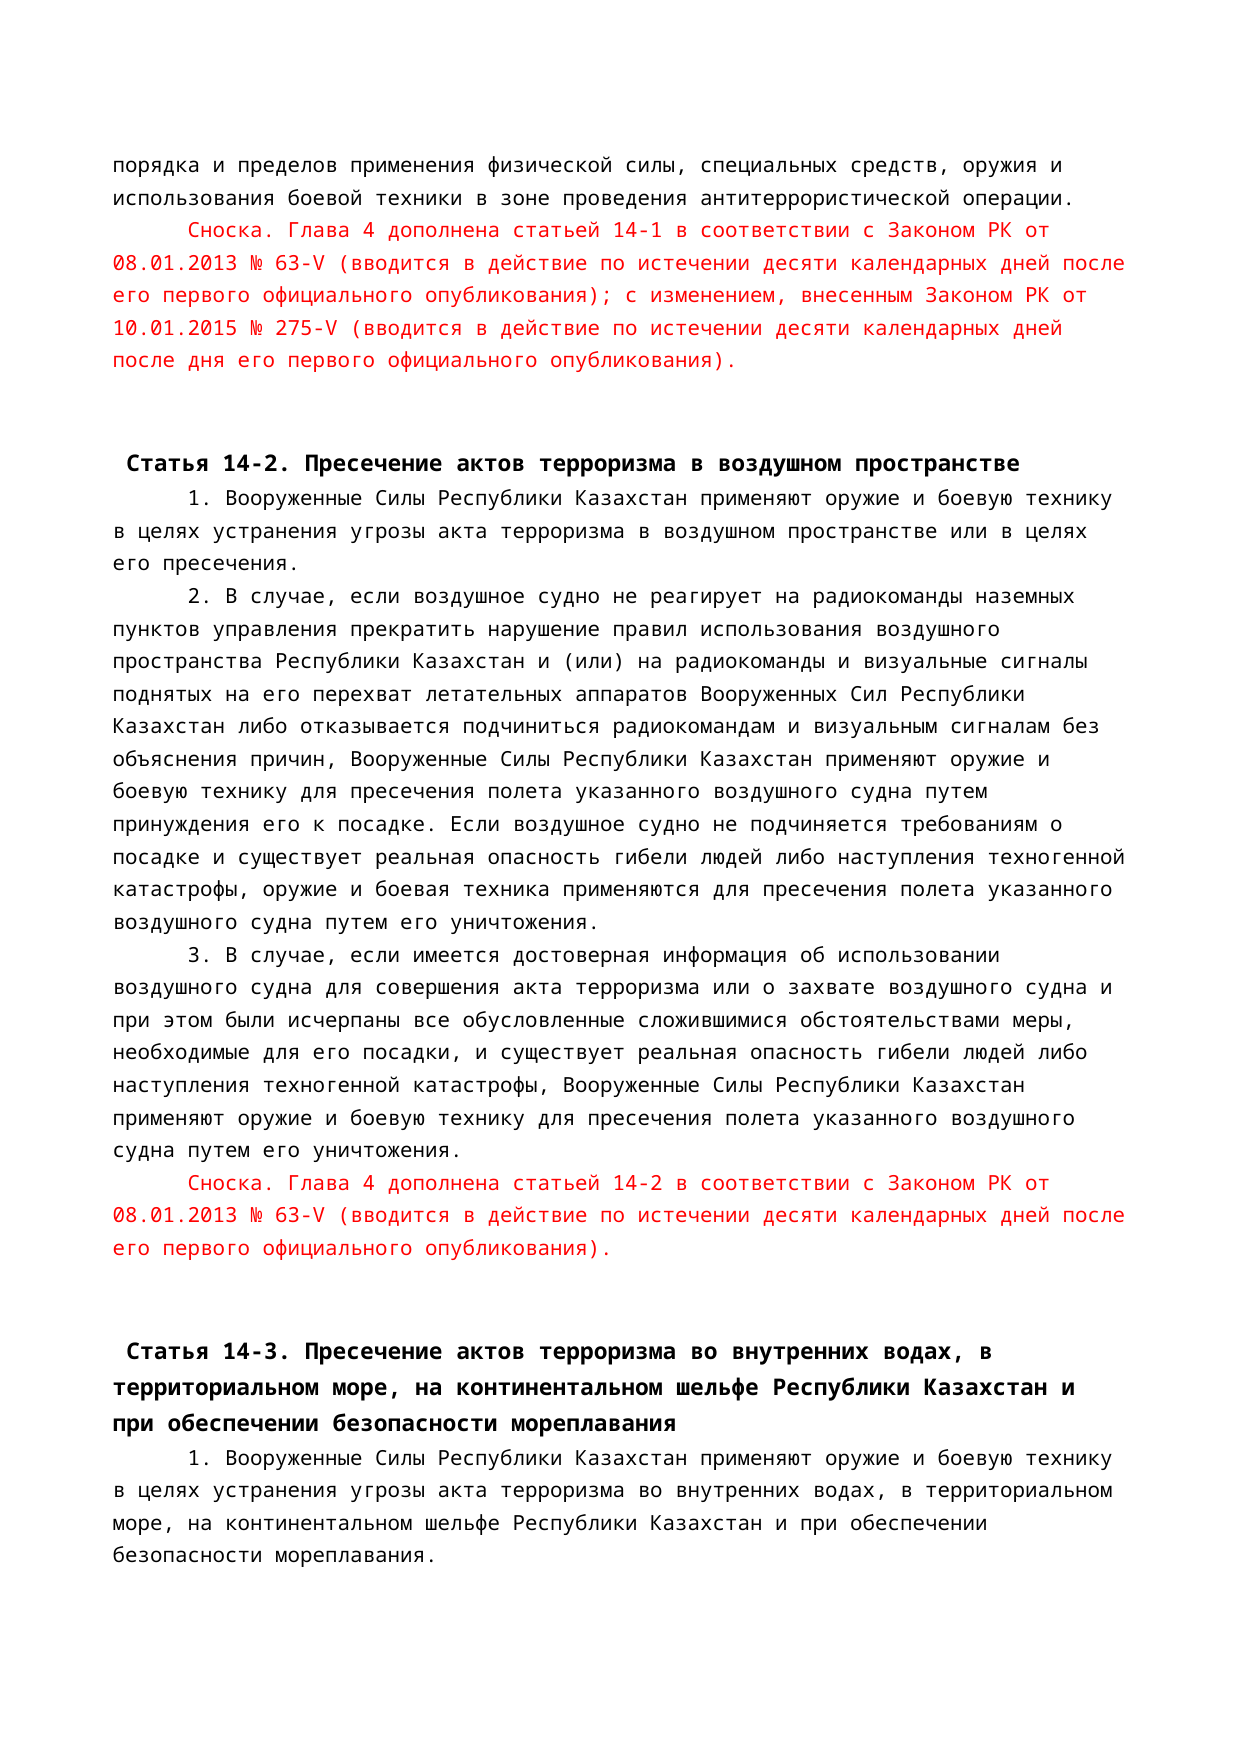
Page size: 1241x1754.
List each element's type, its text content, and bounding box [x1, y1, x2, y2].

text 1. Вооруженные Силы Республики Казахстан применяют оружие и боевую технику в целях устранения угрозы акта терроризма во внутренних водах, в территориальном море, на континентальном шельфе Республики Казахстан и при обеспечении безопасности мореплавания. [112, 1443, 1128, 1569]
text 1. Вооруженные Силы Республики Казахстан применяют оружие и боевую технику в целях устранения угрозы акта терроризма в воздушном пространстве или в целях его пресечения. [112, 483, 1128, 577]
text Статья 14-2. Пресечение актов терроризма в воздушном пространстве [112, 447, 1128, 478]
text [112, 150, 1128, 211]
text Сноска. Глава 4 дополнена статьей 14-2 в соответствии с Законом РК от 08.01.2013 № 63-V (вводится в действие по истечении десяти календарных дней после его первого официального опубликования). [112, 1168, 1128, 1330]
text Сноска. Глава 4 дополнена статьей 14-1 в соответствии с Законом РК от 08.01.2013 № 63-V (вводится в действие по истечении десяти календарных дней после его первого официального опубликования); с изменением, внесенным Законом РК от 10.01.2015 № 275-V (вводится в действие по истечении десяти календарных дней после дня его первого официального опубликования). [112, 215, 1128, 443]
text Статья 14-3. Пресечение актов терроризма во внутренних водах, в территориальном море, на континентальном шельфе Республики Казахстан и при обеспечении безопасности мореплавания [112, 1335, 1128, 1438]
text 3. В случае, если имеется достоверная информация об использовании воздушного судна для совершения акта терроризма или о захвате воздушного судна и при этом были исчерпаны все обусловленные сложившимися обстоятельствами меры, необходимые для его посадки, и существует реальная опасность гибели людей либо наступления техногенной катастрофы, Вооруженные Силы Республики Казахстан применяют оружие и боевую технику для пресечения полета указанного воздушного судна путем его уничтожения. [112, 940, 1128, 1164]
text 2. В случае, если воздушное судно не реагирует на радиокоманды наземных пунктов управления прекратить нарушение правил использования воздушного пространства Республики Казахстан и (или) на радиокоманды и визуальные сигналы поднятых на его перехват летательных аппаратов Вооруженных Сил Республики Казахстан либо отказывается подчиниться радиокомандам и визуальным сигналам без объяснения причин, Вооруженные Силы Республики Казахстан применяют оружие и боевую технику для пресечения полета указанного воздушного судна путем принуждения его к посадке. Если воздушное судно не подчиняется требованиям о посадке и существует реальная опасность гибели людей либо наступления техногенной катастрофы, оружие и боевая техника применяются для пресечения полета указанного воздушного судна путем его уничтожения. [112, 581, 1128, 936]
